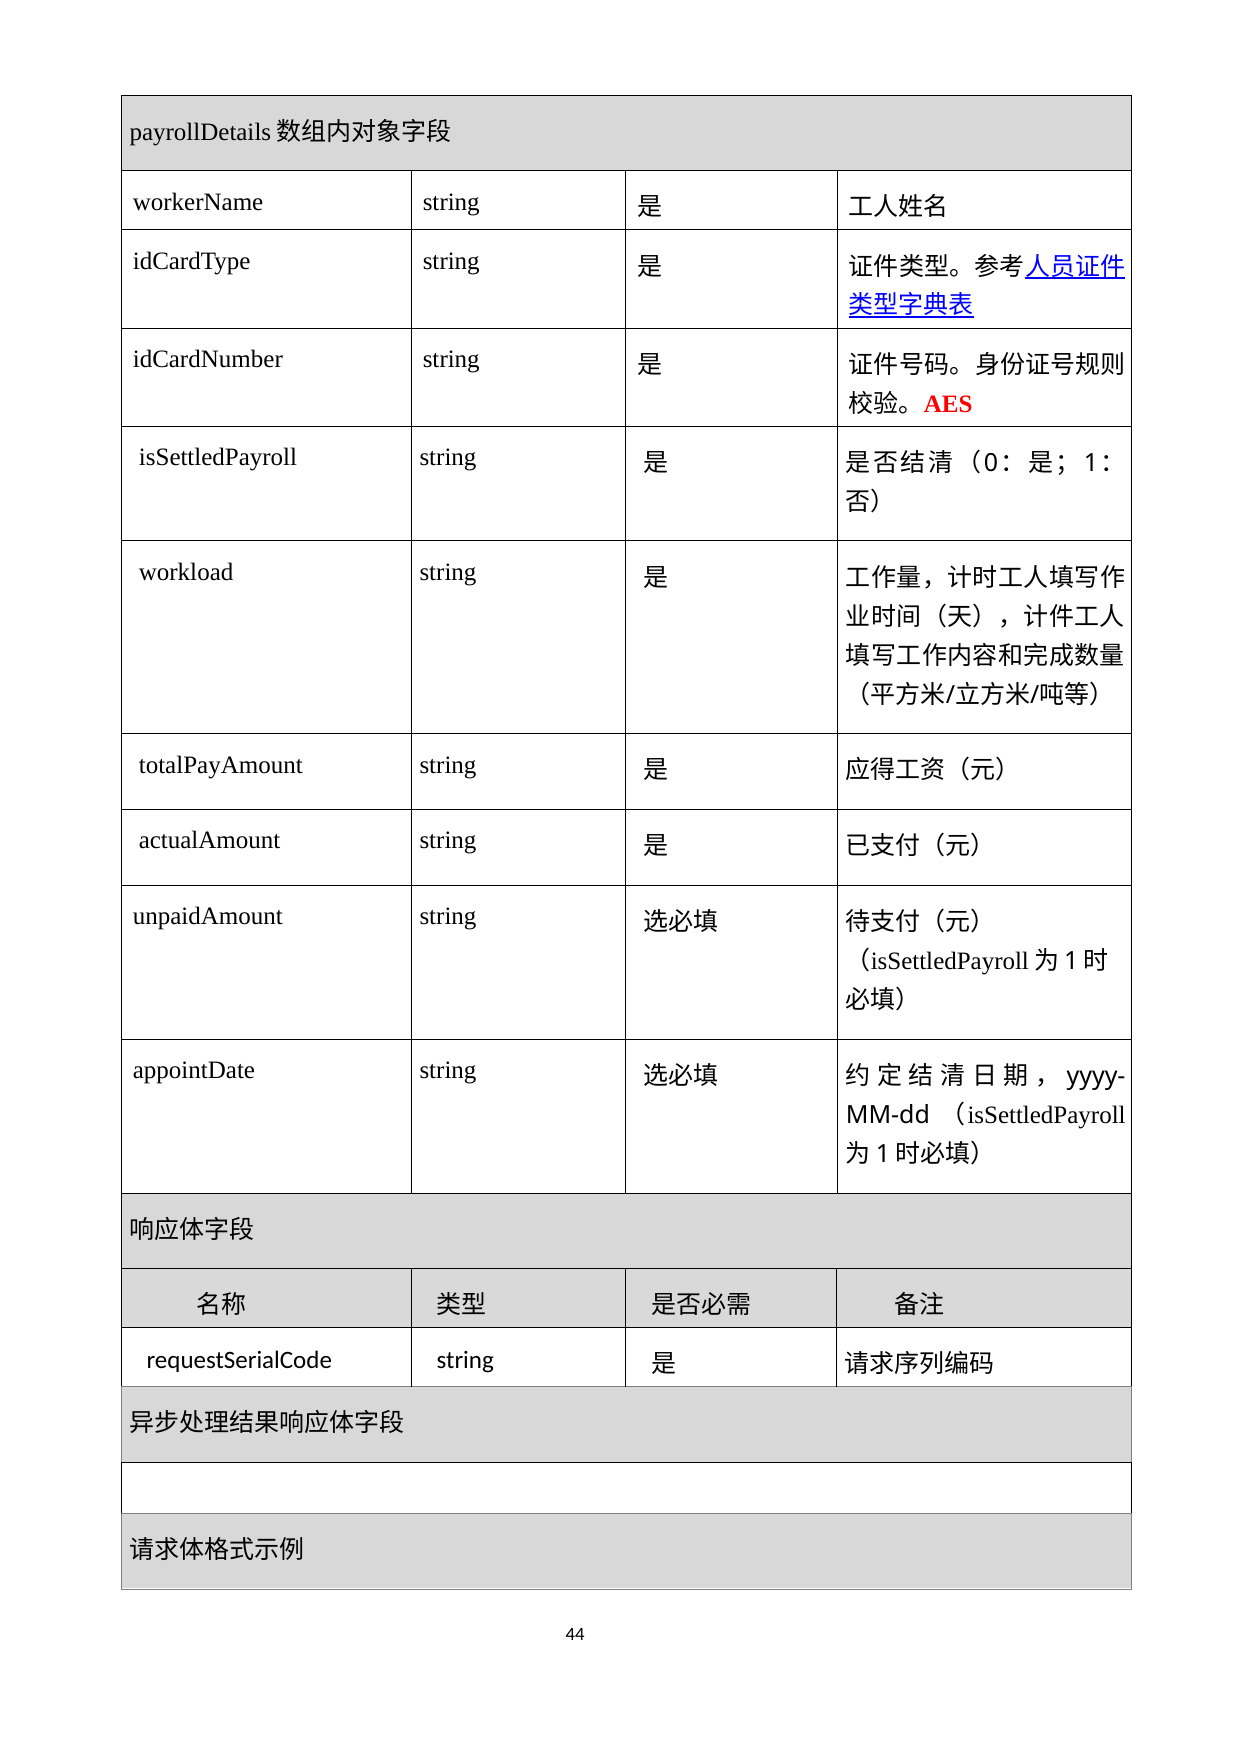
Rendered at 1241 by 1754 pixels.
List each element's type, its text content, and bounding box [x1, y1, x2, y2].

table_cell 异步处理结果响应体字段 [122, 1387, 1131, 1462]
table_cell 是 [626, 810, 837, 885]
table_cell 类型 [412, 1269, 625, 1327]
table_cell 是否结清（0：是；1：否） [838, 427, 1131, 540]
table_cell string [412, 541, 625, 733]
table_cell 证件号码。身份证号规则校验。AES [838, 329, 1131, 426]
table_cell payrollDetails数组内对象字段 [122, 96, 1131, 170]
table_cell 是 [626, 230, 837, 327]
table_cell requestSerialCode [122, 1328, 411, 1386]
table_cell 选必填 [626, 1040, 837, 1192]
table_cell 是 [626, 541, 837, 733]
table_cell 是 [626, 171, 837, 229]
table_cell string [412, 1328, 625, 1386]
table_cell workerName [122, 171, 411, 229]
table_cell 是否必需 [626, 1269, 836, 1327]
table_cell [122, 1463, 1131, 1513]
table_cell string [412, 1040, 625, 1192]
table_cell 已支付（元） [838, 810, 1131, 885]
table_cell actualAmount [122, 810, 411, 885]
table_cell string [412, 886, 625, 1038]
table_cell 是 [626, 1328, 836, 1386]
table_cell idCardType [122, 230, 411, 327]
table_cell string [412, 810, 625, 885]
table_cell 是 [626, 734, 837, 809]
table_cell 证件类型。参考人员证件类型字典表 [838, 230, 1131, 327]
table_cell 备注 [837, 1269, 1131, 1327]
table_cell string [412, 230, 625, 327]
table_cell 是 [626, 329, 837, 426]
table_cell appointDate [122, 1040, 411, 1192]
table_cell unpaidAmount [122, 886, 411, 1038]
table_cell 请求体格式示例 [122, 1514, 1131, 1588]
table_cell 选必填 [626, 886, 837, 1038]
table_cell 工人姓名 [838, 171, 1131, 229]
table_cell isSettledPayroll [122, 427, 411, 540]
table_cell string [412, 427, 625, 540]
table_cell 是 [626, 427, 837, 540]
table_cell string [412, 329, 625, 426]
table_cell totalPayAmount [122, 734, 411, 809]
table_cell string [412, 734, 625, 809]
table_cell idCardNumber [122, 329, 411, 426]
table_cell 请求序列编码 [837, 1328, 1131, 1386]
table_cell workload [122, 541, 411, 733]
table_cell 响应体字段 [122, 1194, 1131, 1268]
table_cell 工作量，计时工人填写作业时间（天），计件工人填写工作内容和完成数量（平方米/立方米/吨等） [838, 541, 1131, 733]
table_cell 应得工资（元） [838, 734, 1131, 809]
table_cell 名称 [122, 1269, 411, 1327]
table_cell string [412, 171, 625, 229]
table_cell 约定结清日期，yyyy-MM-dd （isSettledPayroll为1时必填） [838, 1040, 1131, 1192]
table_cell 待支付（元）（isSettledPayroll为1时必填） [838, 886, 1131, 1038]
